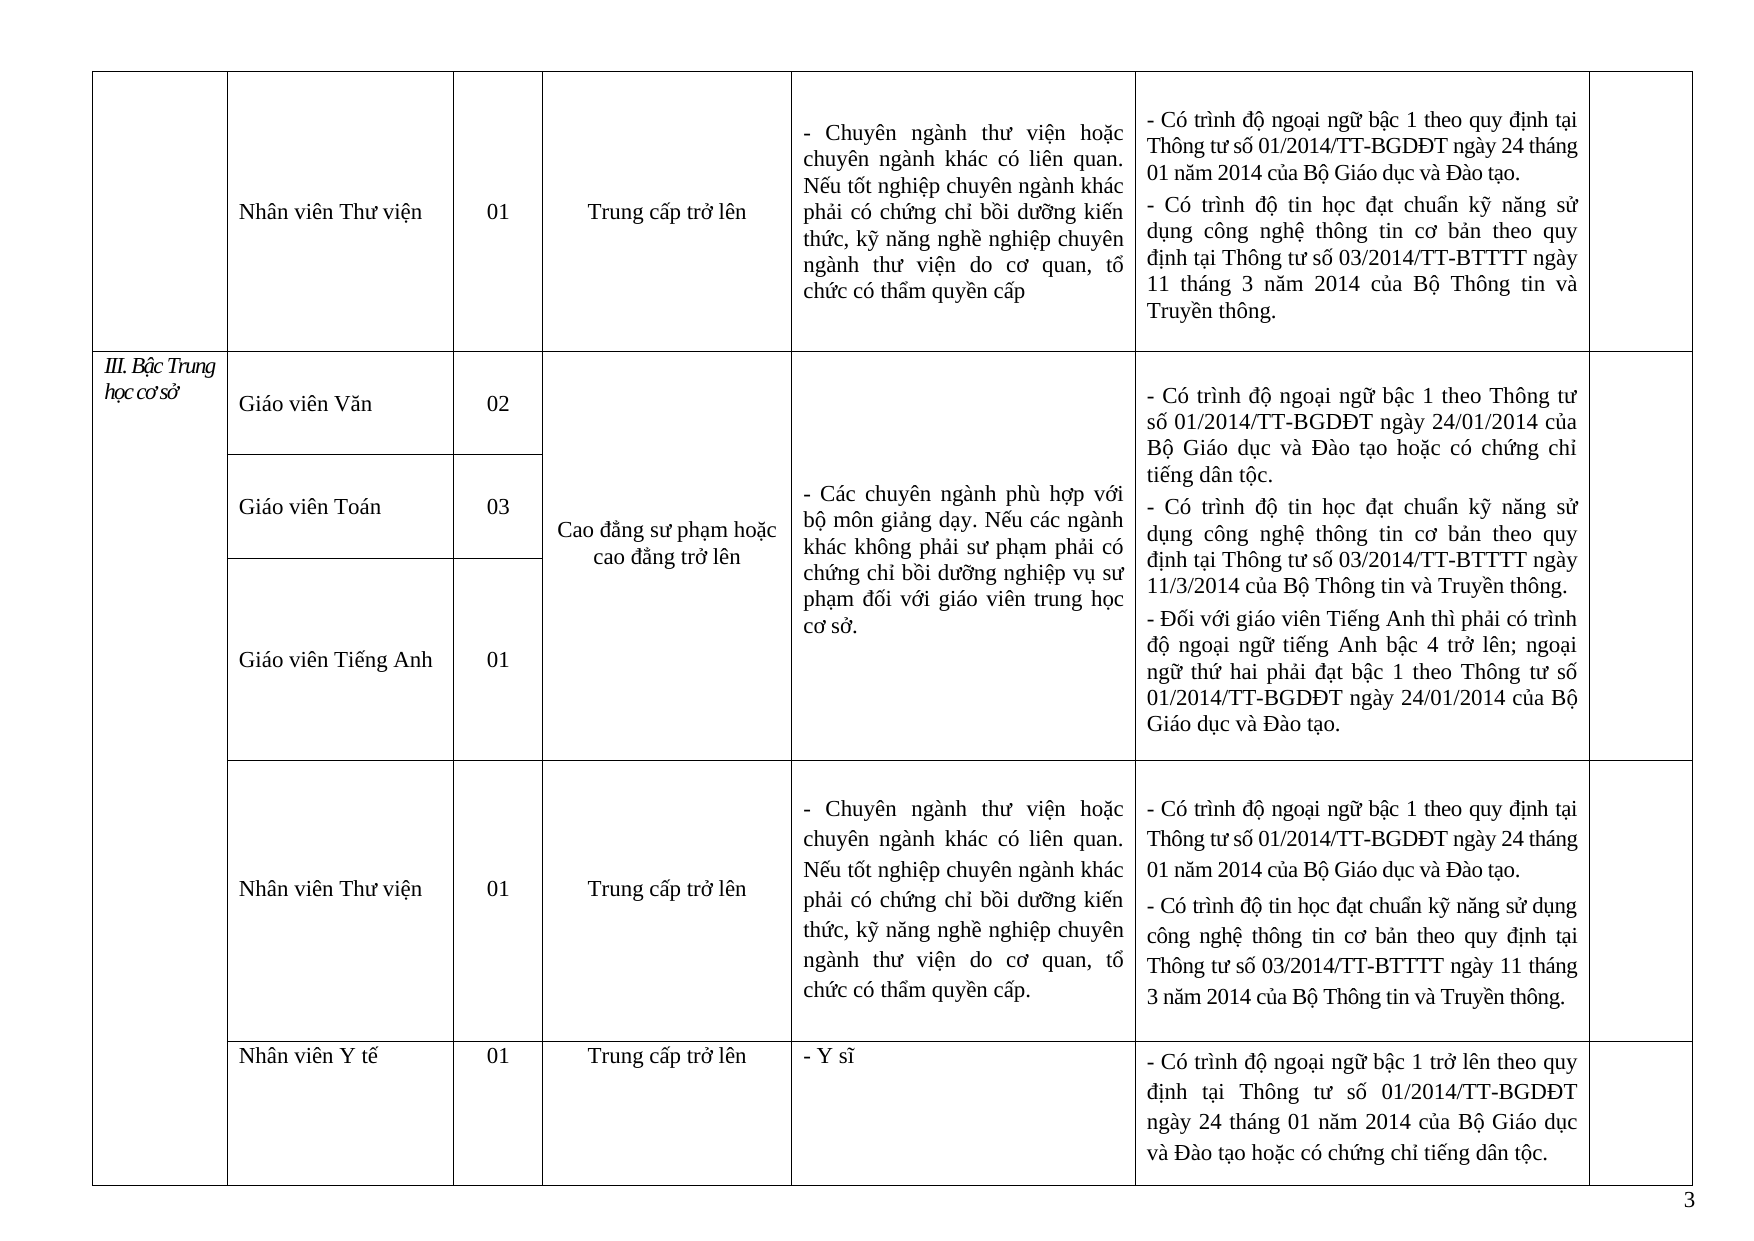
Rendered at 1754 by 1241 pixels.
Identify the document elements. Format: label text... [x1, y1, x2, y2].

table_cell Trung cấp trở lên [543, 72, 791, 351]
table_cell 01 [454, 72, 542, 351]
table_cell [1590, 72, 1692, 351]
table_cell Cao đẳng sư phạm hoặc cao đẳng trở lên [543, 352, 791, 760]
table_cell Nhân viên Y tế [228, 1042, 453, 1185]
table_cell - Có trình độ ngoại ngữ bậc 1 theo quy định tại Thông tư số 01/2014/TT-BGDĐT ngày 24 tháng 01 năm 2014 của Bộ Giáo dục và Đào tạo. - Có trình độ tin học đạt chuẩn kỹ năng sử dụng công nghệ thông tin cơ bản theo quy định tại Thông tư số 03/2014/TT-BTTTT ngày 11 tháng 3 năm 2014 của Bộ Thông tin và Truyền thông. [1136, 72, 1589, 351]
table_cell 01 [454, 761, 542, 1041]
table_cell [1136, 1042, 1589, 1185]
table_cell 03 [454, 455, 542, 558]
table_cell - Chuyên ngành thư viện hoặc chuyên ngành khác có liên quan. Nếu tốt nghiệp chuyên ngành khác phải có chứng chỉ bồi dưỡng kiến thức, kỹ năng nghề nghiệp chuyên ngành thư viện do cơ quan, tổ chức có thẩm quyền cấp. [792, 761, 1135, 1041]
table_cell Trung cấp trở lên [543, 761, 791, 1041]
table_cell Giáo viên Văn [228, 352, 453, 454]
table_cell 01 [454, 1042, 542, 1185]
table_cell Nhân viên Thư viện [228, 761, 453, 1041]
table_cell Giáo viên Tiếng Anh [228, 559, 453, 760]
table_cell Nhân viên Thư viện [228, 72, 453, 351]
table_cell 02 [454, 352, 542, 454]
table_cell [1590, 761, 1692, 1041]
table_cell - Các chuyên ngành phù hợp với bộ môn giảng dạy. Nếu các ngành khác không phải sư phạm phải có chứng chỉ bồi dưỡng nghiệp vụ sư phạm đối với giáo viên trung học cơ sở. [792, 352, 1135, 760]
table_cell Trung cấp trở lên [543, 1042, 791, 1185]
table_cell III. Bậc Trung học cơ sở [93, 352, 227, 1185]
table_cell 01 [454, 559, 542, 760]
table_cell - Có trình độ ngoại ngữ bậc 1 theo Thông tư số 01/2014/TT-BGDĐT ngày 24/01/2014 của Bộ Giáo dục và Đào tạo hoặc có chứng chỉ tiếng dân tộc. - Có trình độ tin học đạt chuẩn kỹ năng sử dụng công nghệ thông tin cơ bản theo quy định tại Thông tư số 03/2014/TT-BTTTT ngày 11/3/2014 của Bộ Thông tin và Truyền thông. - Đối với giáo viên Tiếng Anh thì phải có trình độ ngoại ngữ tiếng Anh bậc 4 trở lên; ngoại ngữ thứ hai phải đạt bậc 1 theo Thông tư số 01/2014/TT-BGDĐT ngày 24/01/2014 của Bộ Giáo dục và Đào tạo. [1136, 352, 1589, 760]
table_cell [1590, 1042, 1692, 1185]
table_cell [1590, 352, 1692, 760]
table_cell Giáo viên Toán [228, 455, 453, 558]
table_cell - Có trình độ ngoại ngữ bậc 1 theo quy định tại Thông tư số 01/2014/TT-BGDĐT ngày 24 tháng 01 năm 2014 của Bộ Giáo dục và Đào tạo. - Có trình độ tin học đạt chuẩn kỹ năng sử dụng công nghệ thông tin cơ bản theo quy định tại Thông tư số 03/2014/TT-BTTTT ngày 11 tháng 3 năm 2014 của Bộ Thông tin và Truyền thông. [1136, 761, 1589, 1041]
table_cell - Y sĩ [792, 1042, 1135, 1185]
table_cell - Chuyên ngành thư viện hoặc chuyên ngành khác có liên quan. Nếu tốt nghiệp chuyên ngành khác phải có chứng chỉ bồi dưỡng kiến thức, kỹ năng nghề nghiệp chuyên ngành thư viện do cơ quan, tổ chức có thẩm quyền cấp [792, 72, 1135, 351]
